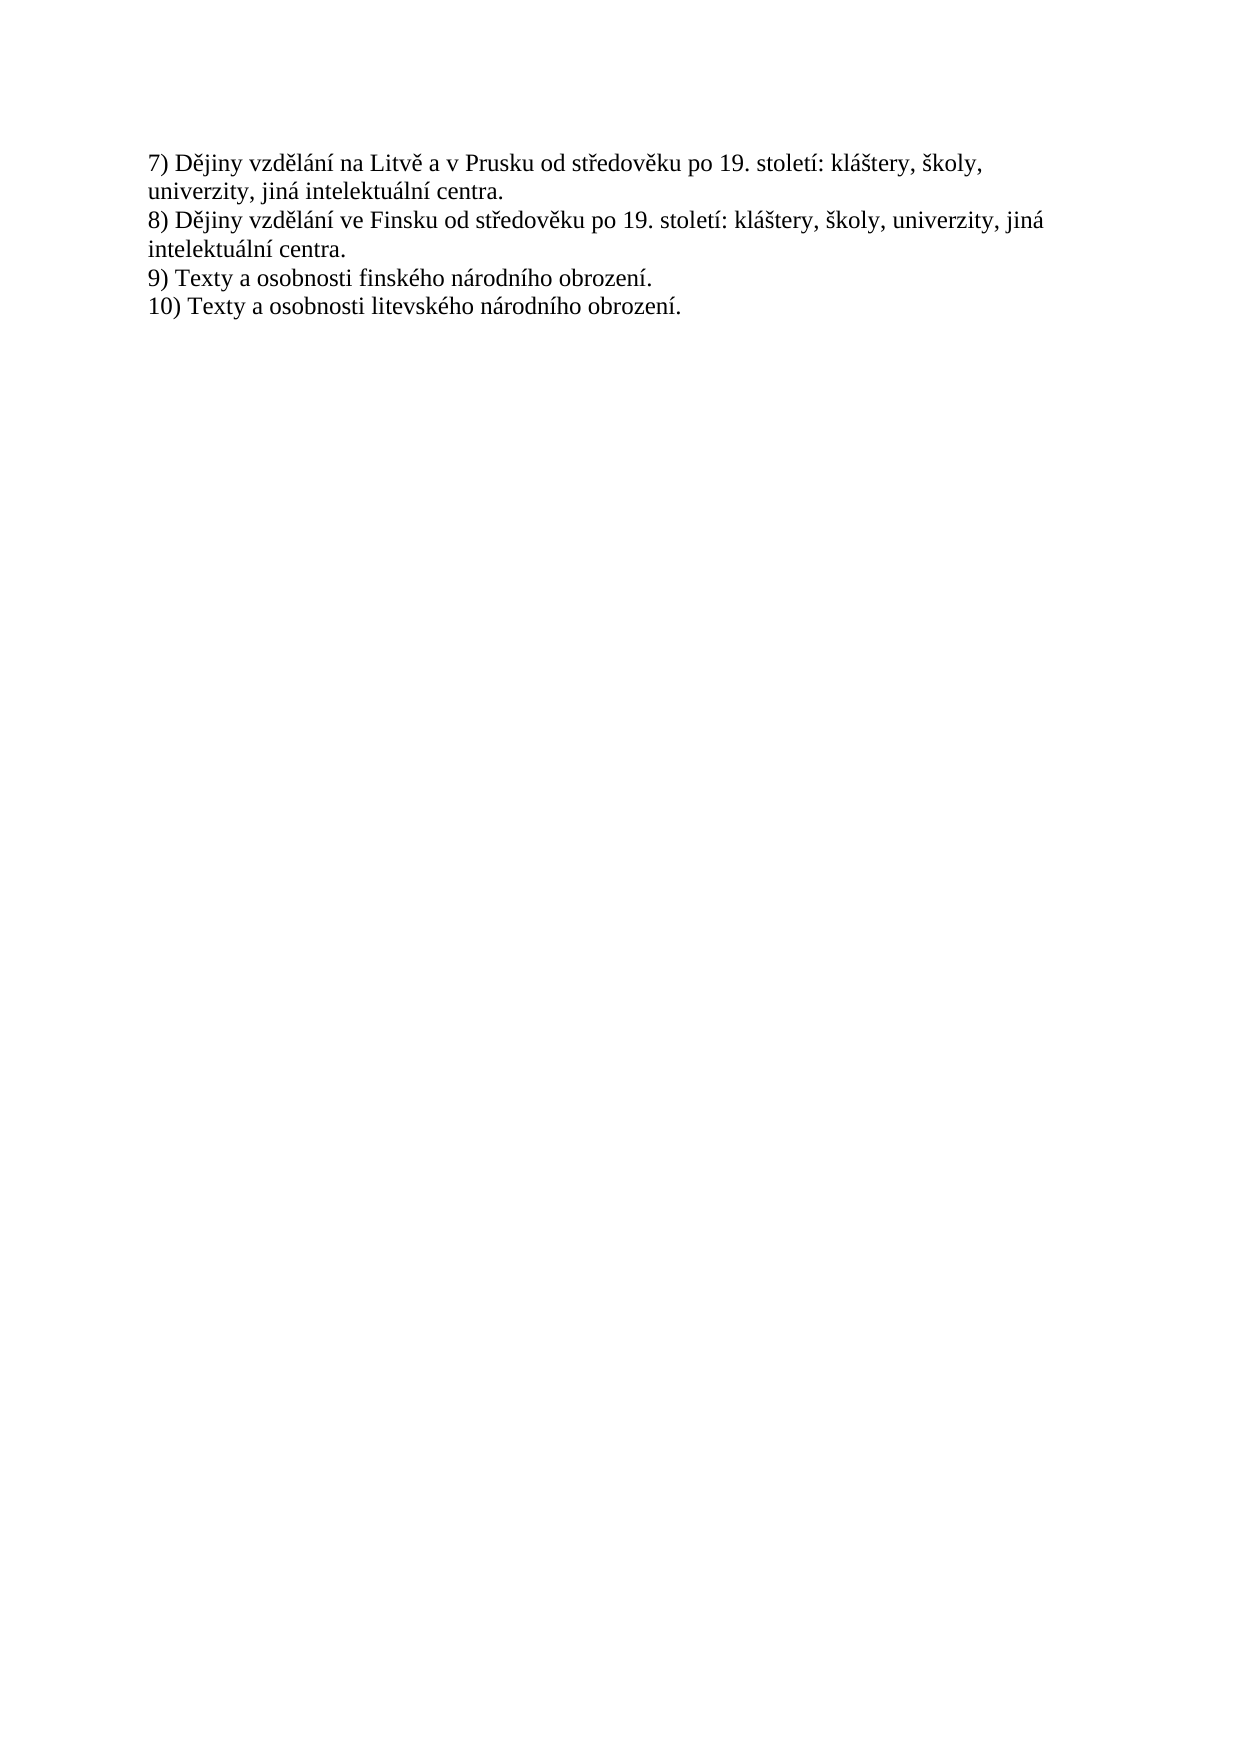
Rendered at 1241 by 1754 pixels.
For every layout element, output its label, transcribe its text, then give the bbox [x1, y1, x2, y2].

text 9) Texty a osobnosti finského národního obrození. [148, 263, 1093, 291]
text 10) Texty a osobnosti litevského národního obrození. [148, 291, 1093, 320]
text 8) Dějiny vzdělání ve Finsku od středověku po 19. století: kláštery, školy, univerzity, jiná intelektuální centra. [148, 205, 1093, 263]
text 7) Dějiny vzdělání na Litvě a v Prusku od středověku po 19. století: kláštery, školy, univerzity, jiná intelektuální centra. [148, 148, 1093, 205]
